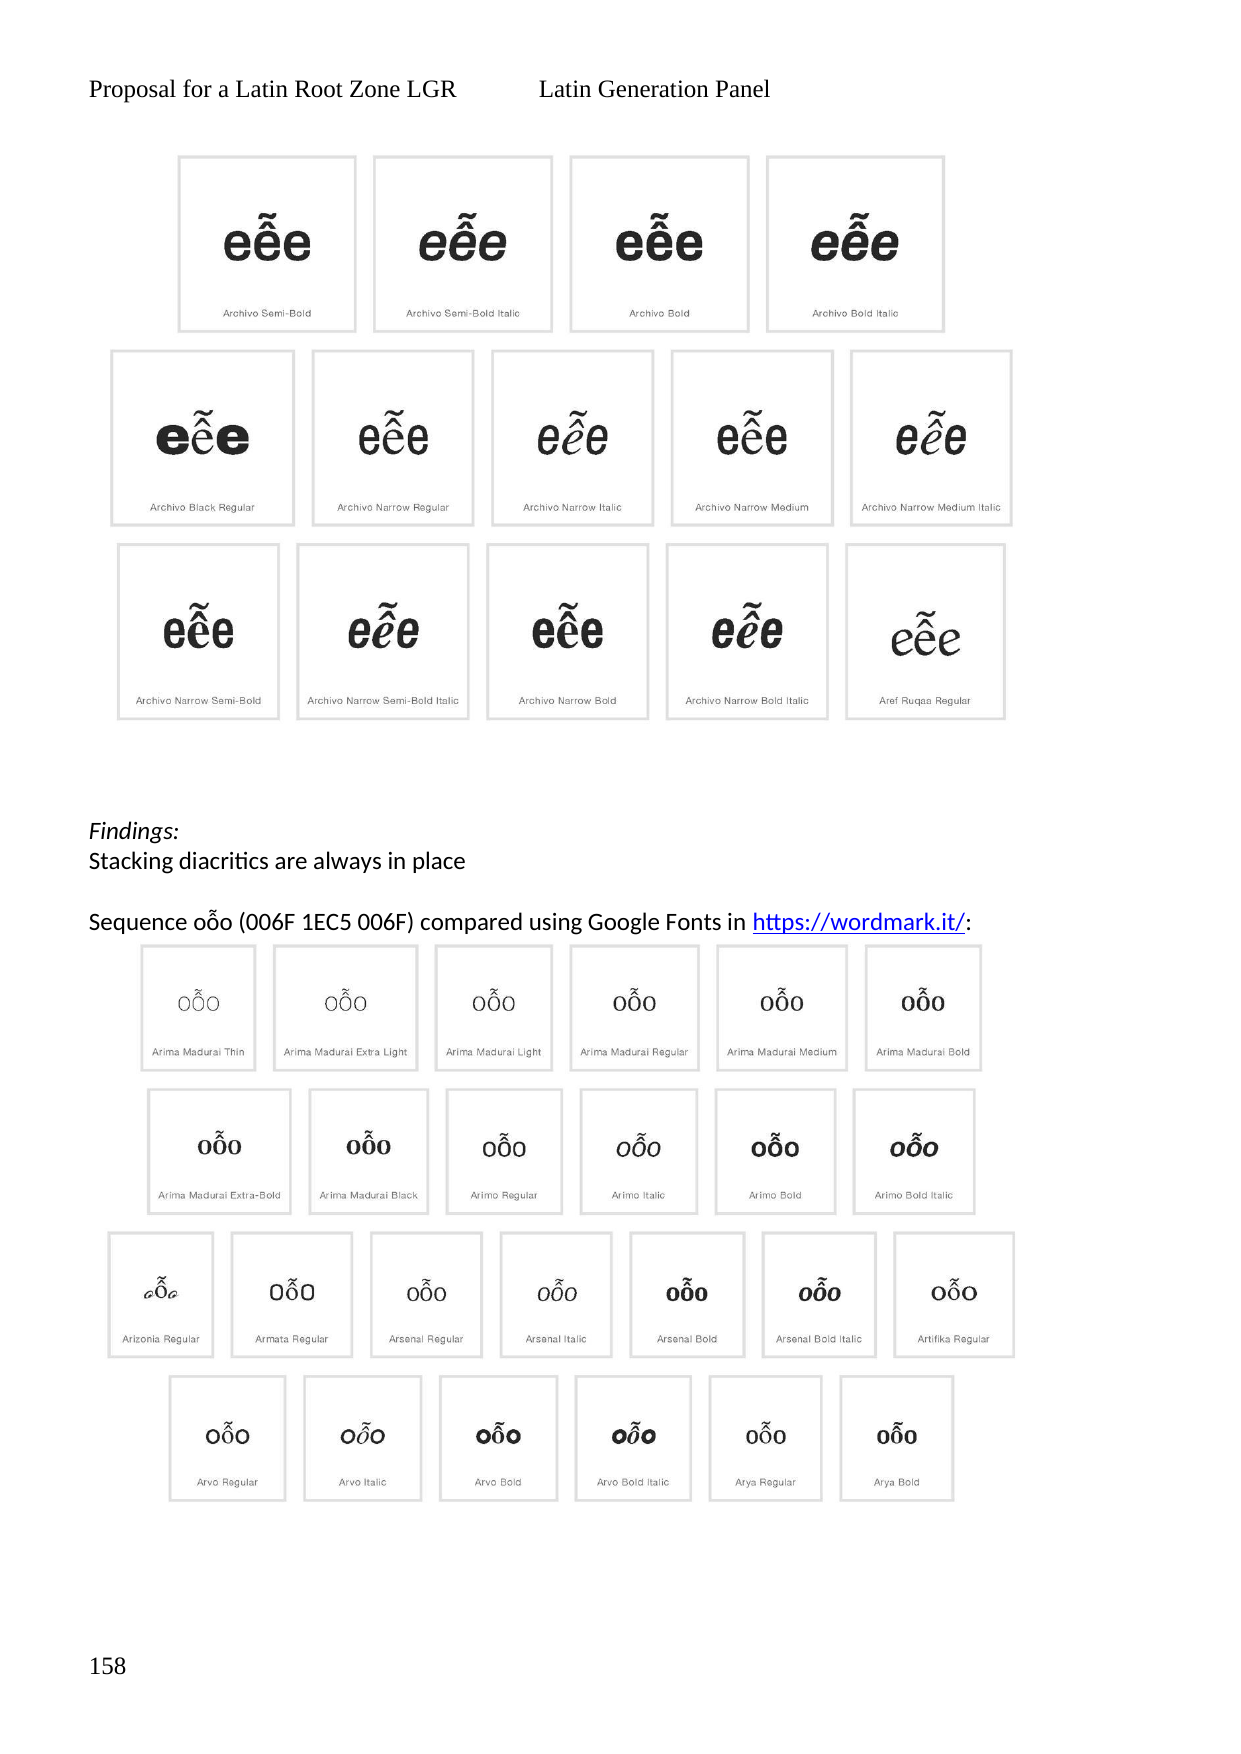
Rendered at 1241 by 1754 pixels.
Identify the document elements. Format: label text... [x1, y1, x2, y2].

picture [88, 937, 1033, 1605]
text Stacking diacritics are always in place [89, 846, 1152, 876]
picture [88, 147, 1033, 815]
text Sequence oỗo (006F 1EC5 006F) compared using Google Fonts in https://wordmark.it/: [89, 907, 1152, 937]
text Findings: [89, 815, 1152, 846]
